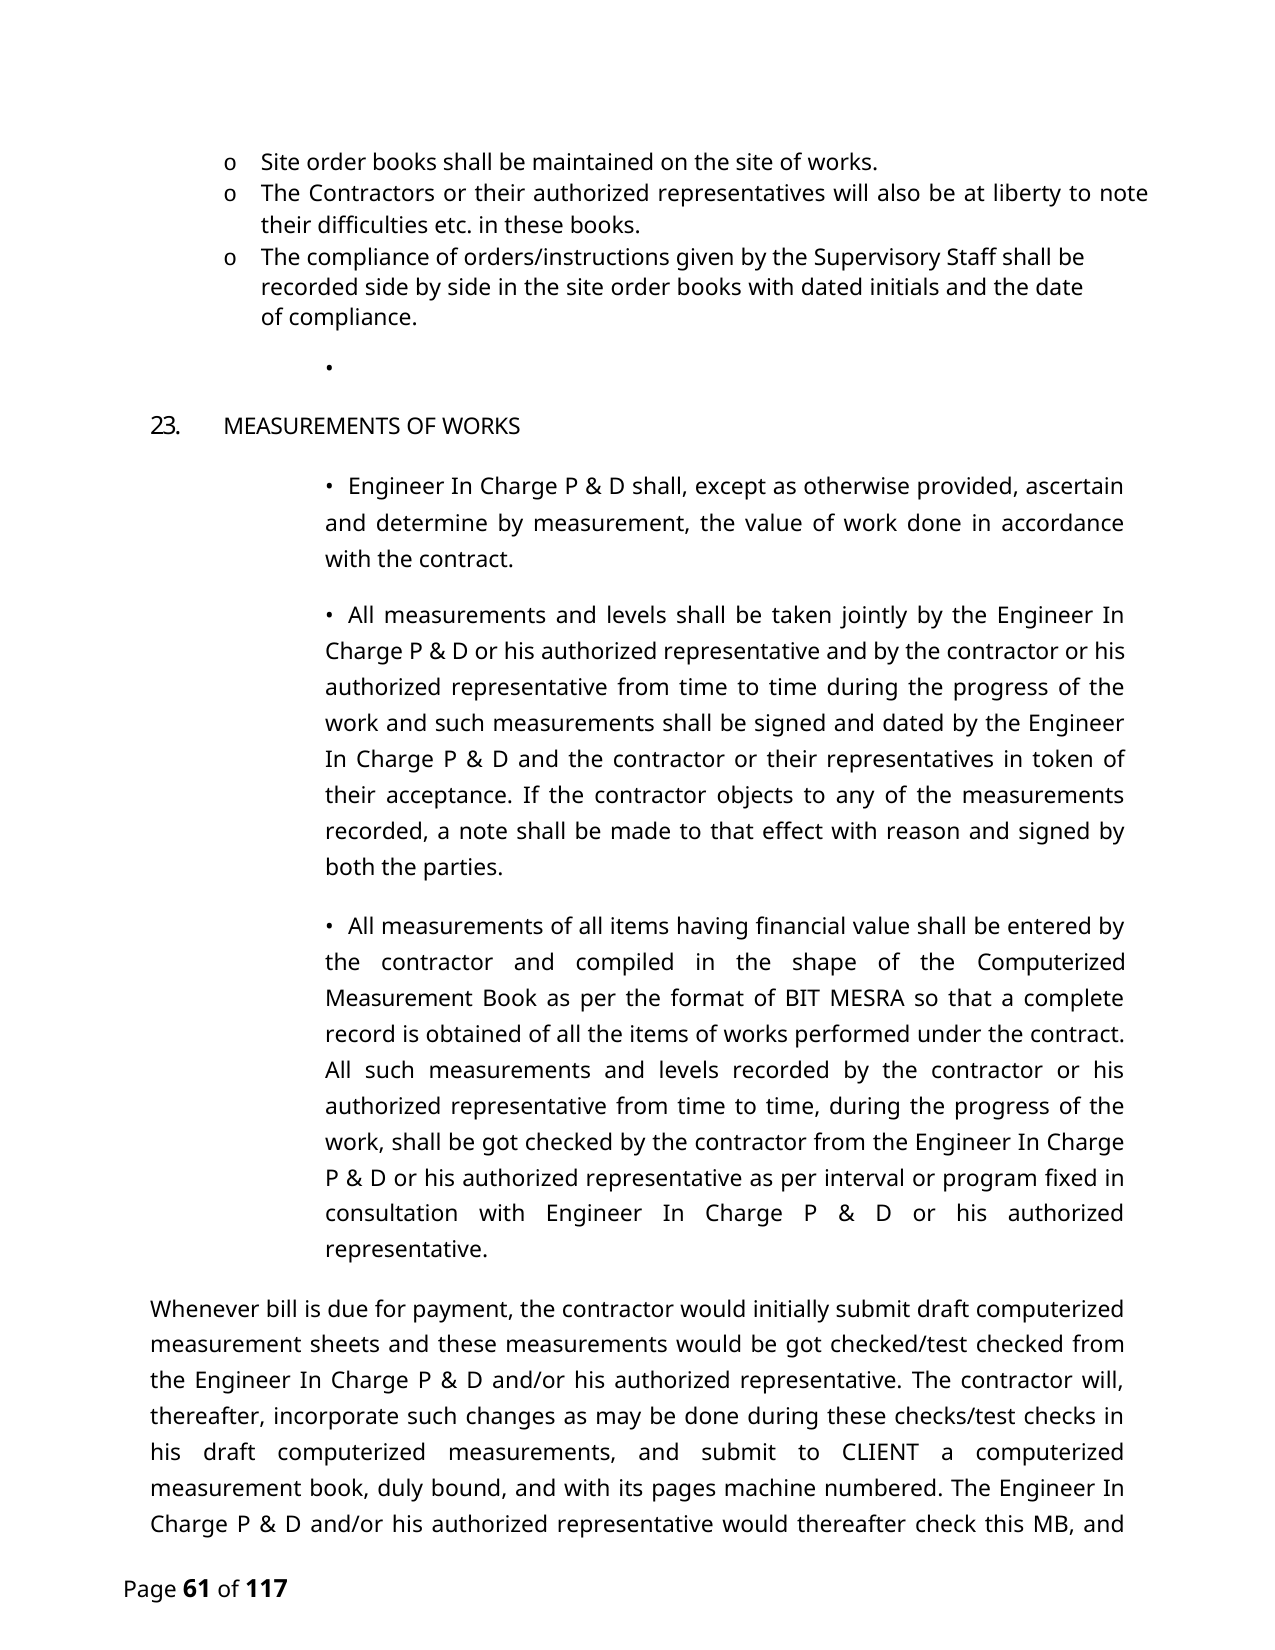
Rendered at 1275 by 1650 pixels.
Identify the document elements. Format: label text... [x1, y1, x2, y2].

list Engineer In Charge P & D shall, except as otherwise provided, ascertain and determine by measurement, the value of work done in accordance with the contract. [325, 470, 1125, 574]
list The compliance of orders/instructions given by the Supervisory Staff shall be recorded side by side in the site order books with dated initials and the date of compliance. [223, 241, 1086, 332]
list MEASUREMENTS OF WORKS [150, 408, 1150, 442]
list Site order books shall be maintained on the site of works. [223, 146, 1150, 177]
list All measurements and levels shall be taken jointly by the Engineer In Charge P & D or his authorized representative and by the contractor or his authorized representative from time to time during the progress of the work and such measurements shall be signed and dated by the Engineer In Charge P & D and the contractor or their representatives in token of their acceptance. If the contractor objects to any of the measurements recorded, a note shall be made to that effect with reason and signed by both the parties. [325, 599, 1126, 882]
list The Contractors or their authorized representatives will also be at liberty to note their difficulties etc. in these books. [223, 177, 1150, 240]
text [150, 1292, 1126, 1539]
list All measurements of all items having financial value shall be entered by the contractor and compiled in the shape of the Computerized Measurement Book as per the format of BIT MESRA so that a complete record is obtained of all the items of works performed under the contract. All such measurements and levels recorded by the contractor or his authorized representative from time to time, during the progress of the work, shall be got checked by the contractor from the Engineer In Charge P & D or his authorized representative as per interval or program fixed in consultation with Engineer In Charge P & D or his authorized representative. [325, 910, 1126, 1264]
